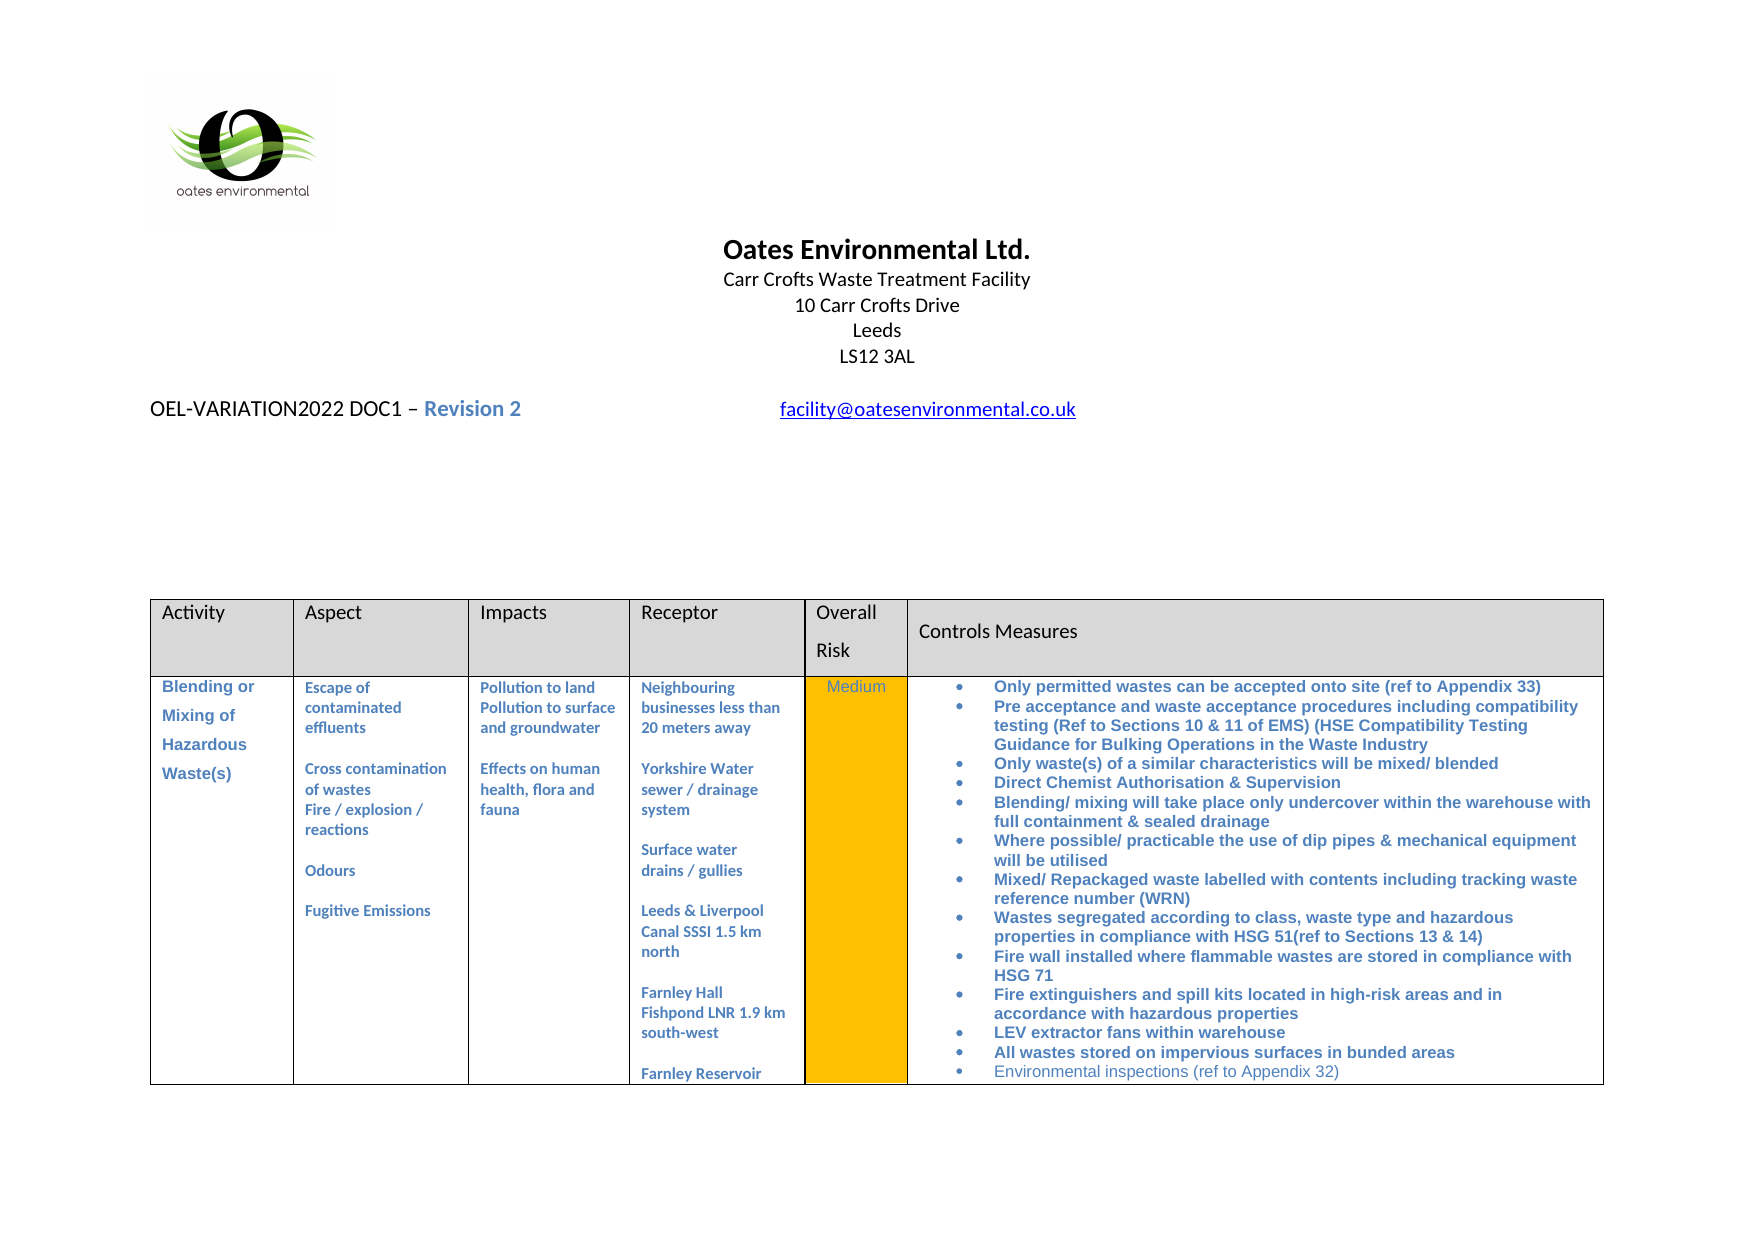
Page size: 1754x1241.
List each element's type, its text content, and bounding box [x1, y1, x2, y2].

table_header Receptor [630, 600, 804, 676]
table_cell Pollution to land Pollution to surface and groundwater Effects on human health, flora and fauna [469, 677, 629, 1083]
table_cell Escape of contaminated effluents Cross contamination of wastes Fire / explosion / reactions Odours Fugitive Emissions [294, 677, 468, 1083]
table_header Overall Risk [806, 600, 907, 676]
table_header Activity [151, 600, 293, 676]
table_header Aspect [294, 600, 468, 676]
table_cell Only permitted wastes can be accepted onto site (ref to Appendix 33) Pre acceptance and waste acceptance procedures including compatibility testing (Ref to Sections 10 & 11 of EMS) (HSE Compatibility Testing Guidance for Bulking Operations in the Waste Industry Only waste(s) of a similar characteristics will be mixed/ blended Direct Chemist Authorisation & Supervision Blending/ mixing will take place only undercover within the warehouse with full containment & sealed drainage Where possible/ practicable the use of dip pipes & mechanical equipment will be utilised Mixed/ Repackaged waste labelled with contents including tracking waste reference number (WRN) Wastes segregated according to class, waste type and hazardous properties in compliance with HSG 51(ref to Sections 13 & 14) Fire wall installed where flammable wastes are stored in compliance with HSG 71 Fire extinguishers and spill kits located in high-risk areas and in accordance with hazardous properties LEV extractor fans within warehouse All wastes stored on impervious surfaces in bunded areas Environmental inspections (ref to Appendix 32) Staff training (ref to Section 8 of EMS) Site locked when not in use CCTV located round site All wastes will be stored for no longer than 3 months and maximum quantity stored at any one time will be 670 tonnes from a combination of hazardous & non hazardous waste [908, 677, 1603, 1083]
table_cell Medium [806, 677, 907, 1083]
table_cell Blending or Mixing of Hazardous Waste(s) [151, 677, 293, 1083]
table_header Impacts [469, 600, 629, 676]
picture [150, 73, 337, 231]
table_header Controls Measures [908, 600, 1603, 676]
table_cell Neighbouring businesses less than 20 meters away Yorkshire Water sewer / drainage system Surface water drains / gullies Leeds & Liverpool Canal SSSI 1.5 km north Farnley Hall Fishpond LNR 1.9 km south-west Farnley Reservoir and Silver Royd Hill LNA 1.1 km south-west Kirkstall Valley LNA 1.5 km north [630, 677, 804, 1083]
